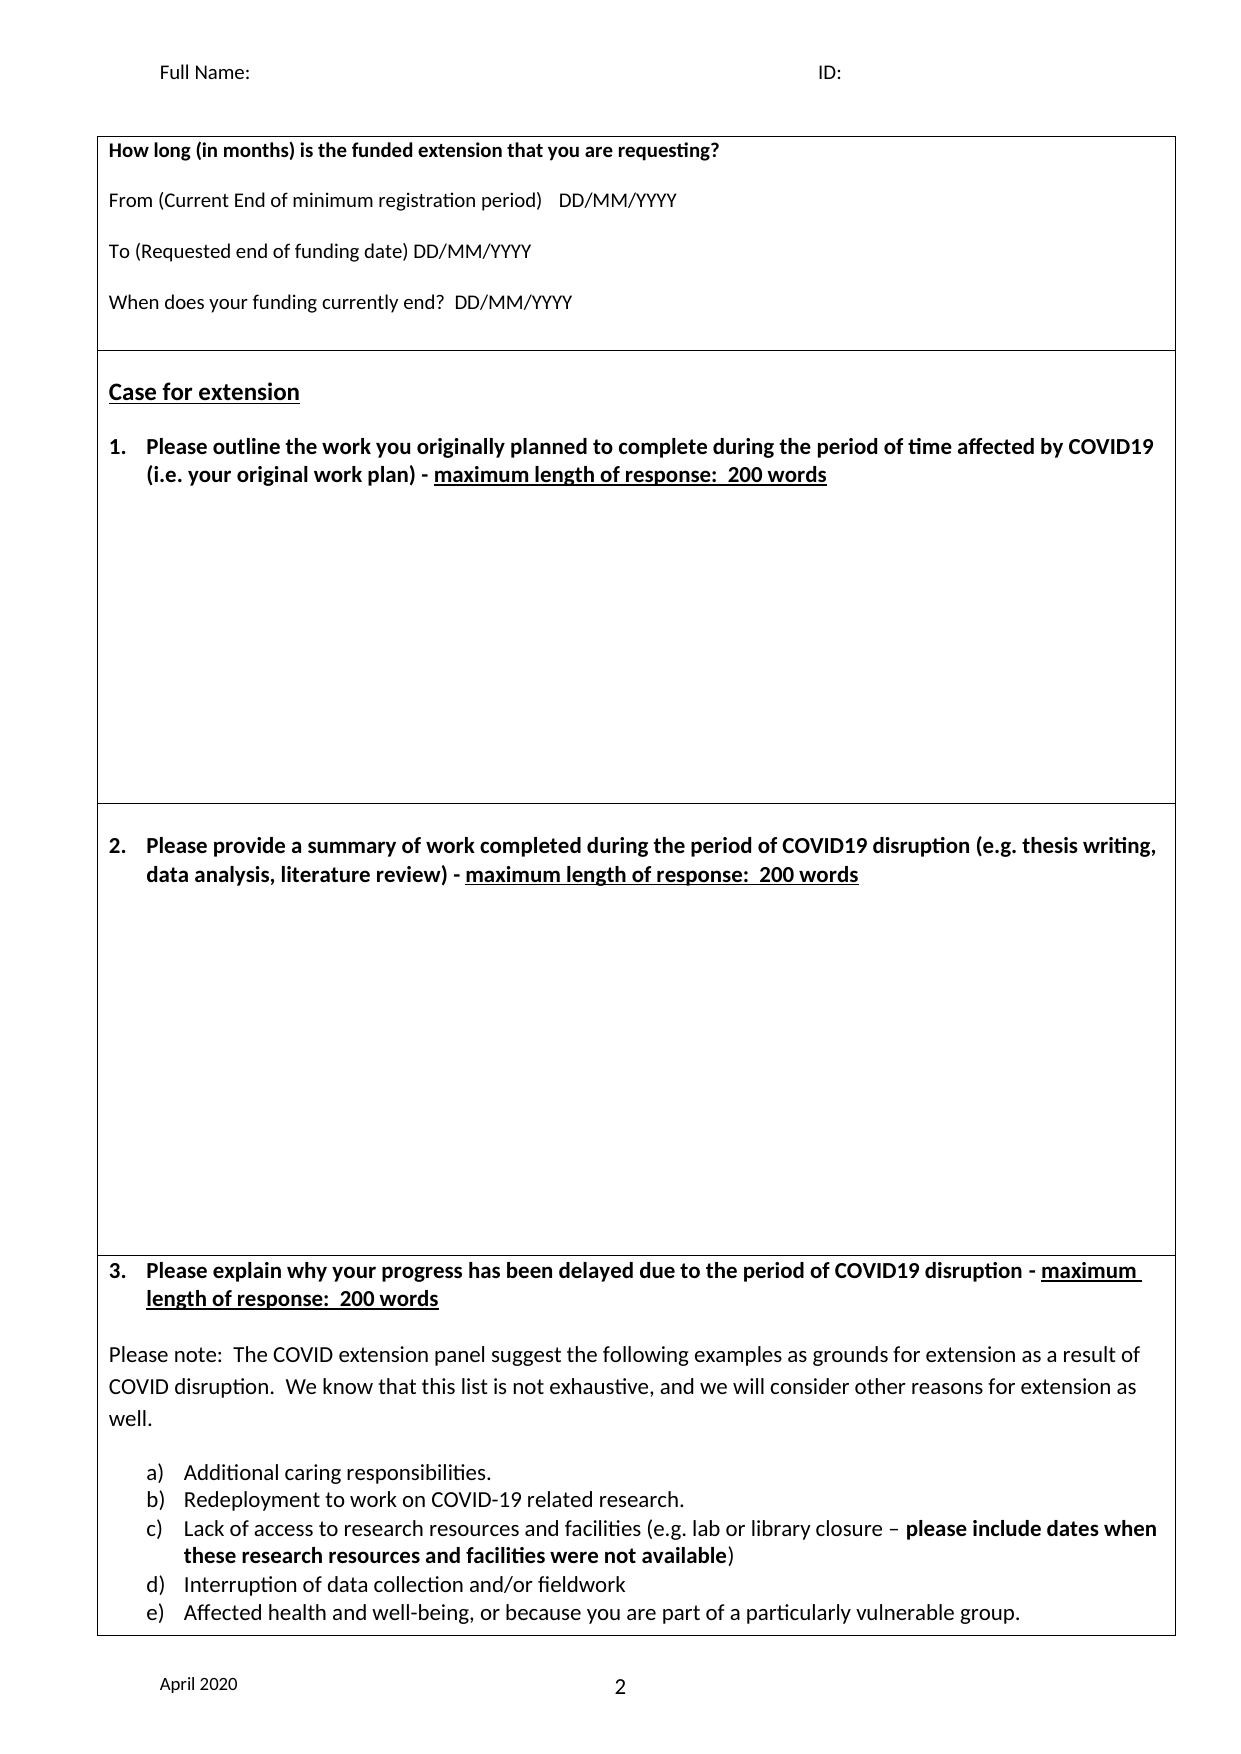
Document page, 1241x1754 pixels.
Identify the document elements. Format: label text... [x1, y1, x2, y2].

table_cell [98, 137, 1175, 350]
table_cell Please provide a summary of work completed during the period of COVID19 disruption (e.g. thesis writing, data analysis, literature review) - maximum length of response: 200 words [98, 804, 1175, 1255]
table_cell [98, 1256, 1175, 1635]
table_cell Case for extension Please outline the work you originally planned to complete during the period of time affected by COVID19 (i.e. your original work plan) - maximum length of response: 200 words [98, 351, 1175, 803]
